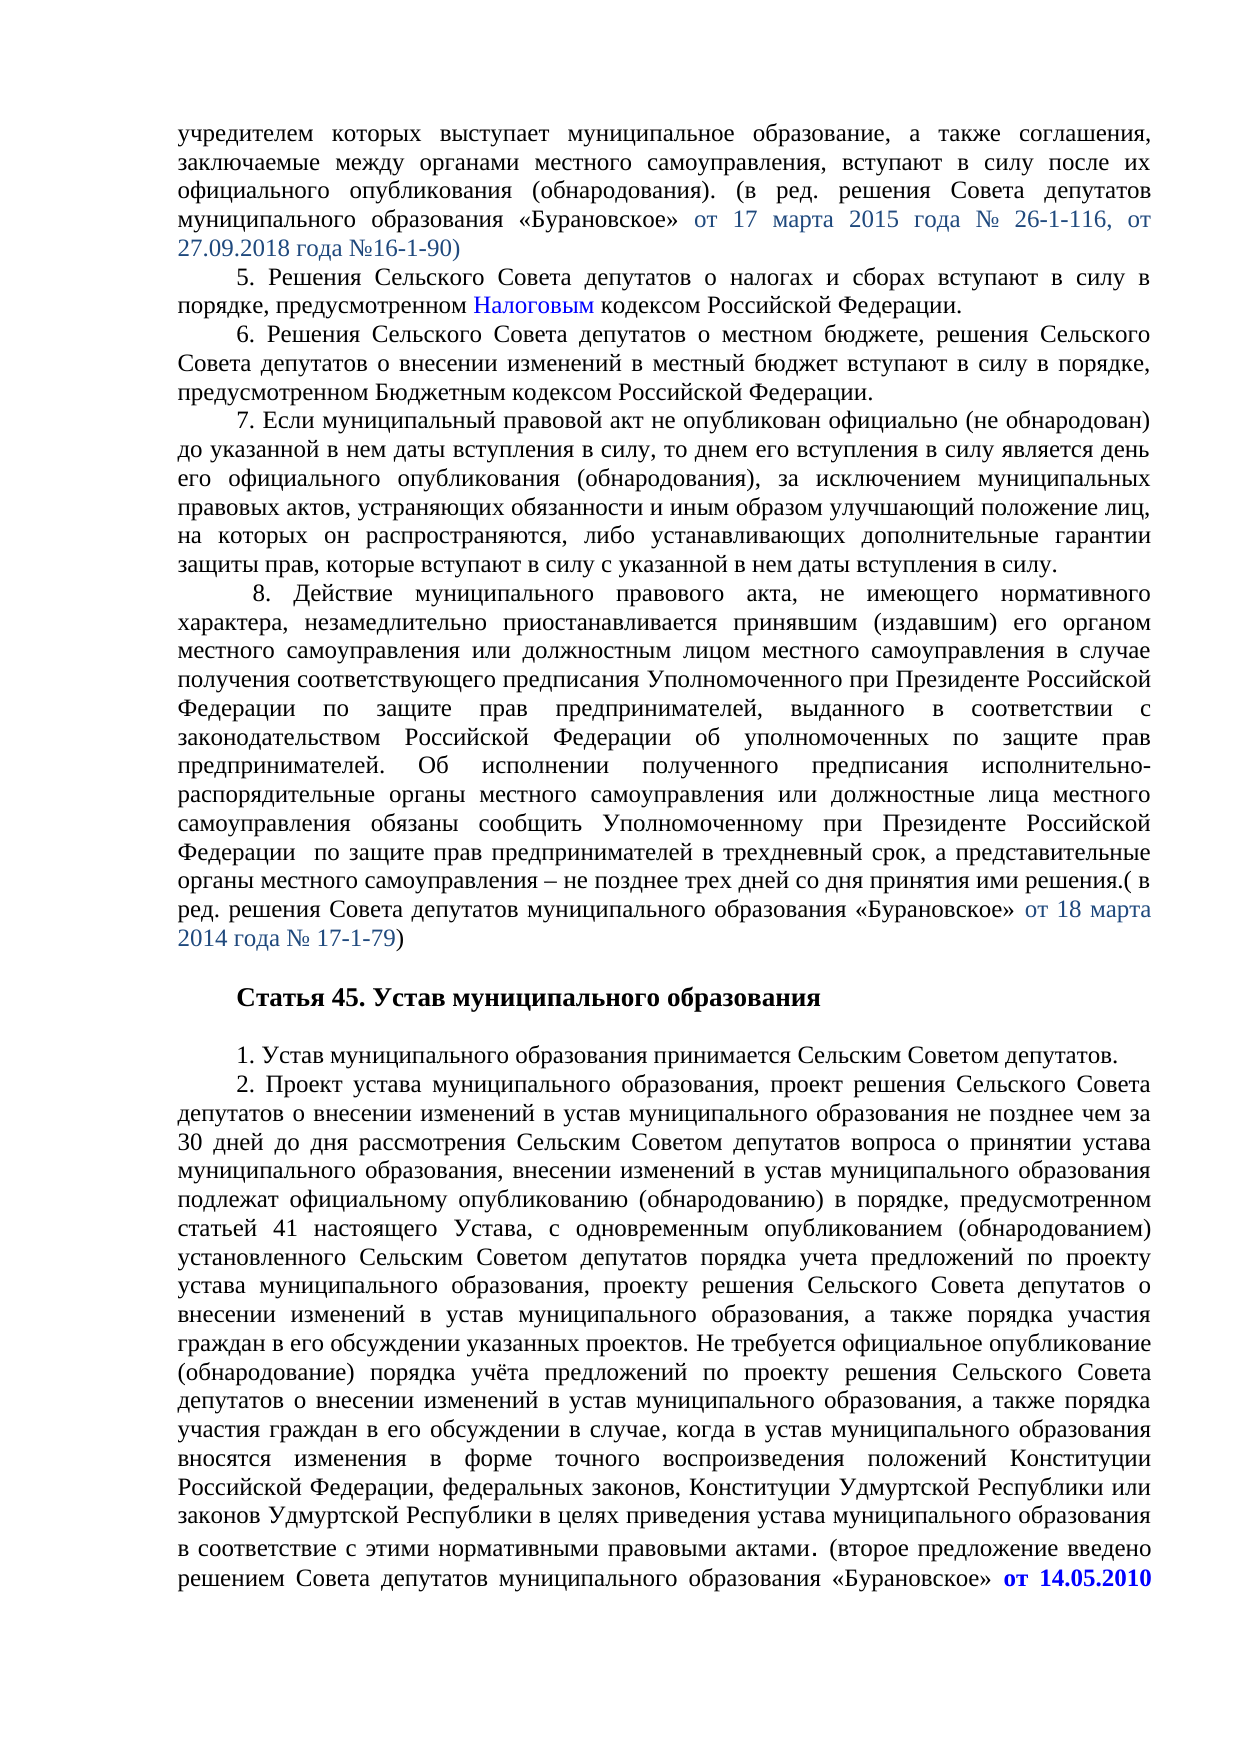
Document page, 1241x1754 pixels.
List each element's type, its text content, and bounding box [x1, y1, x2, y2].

text 1. Устав муниципального образования принимается Сельским Советом депутатов. [177, 1041, 1152, 1069]
text Статья 45. Устав муниципального образования [177, 981, 1152, 1012]
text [177, 118, 1152, 262]
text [177, 1069, 1152, 1592]
text 6. Решения Сельского Совета депутатов о местном бюджете, решения Сельского Совета депутатов о внесении изменений в местный бюджет вступают в силу в порядке, предусмотренном Бюджетным кодексом Российской Федерации. [177, 319, 1152, 406]
text 8. Действие муниципального правового акта, не имеющего нормативного характера, незамедлительно приостанавливается принявшим (издавшим) его органом местного самоуправления или должностным лицом местного самоуправления в случае получения соответствующего предписания Уполномоченного при Президенте Российской Федерации по защите прав предпринимателей, выданного в соответствии с законодательством Российской Федерации об уполномоченных по защите прав предпринимателей. Об исполнении полученного предписания исполнительно-распорядительные органы местного самоуправления или должностные лица местного самоуправления обязаны сообщить Уполномоченному при Президенте Российской Федерации по защите прав предпринимателей в трехдневный срок, а представительные органы местного самоуправления – не позднее трех дней со дня принятия ими решения.( в ред. решения Совета депутатов муниципального образования «Бурановское» от 18 марта 2014 года № 17-1-79) [177, 578, 1152, 952]
text 5. Решения Сельского Совета депутатов о налогах и сборах вступают в силу в порядке, предусмотренном Налоговым кодексом Российской Федерации. [177, 262, 1152, 319]
text 7. Если муниципальный правовой акт не опубликован официально (не обнародован) до указанной в нем даты вступления в силу, то днем его вступления в силу является день его официального опубликования (обнародования), за исключением муниципальных правовых актов, устраняющих обязанности и иным образом улучшающий положение лиц, на которых он распространяются, либо устанавливающих дополнительные гарантии защиты прав, которые вступают в силу с указанной в нем даты вступления в силу. [177, 406, 1152, 578]
